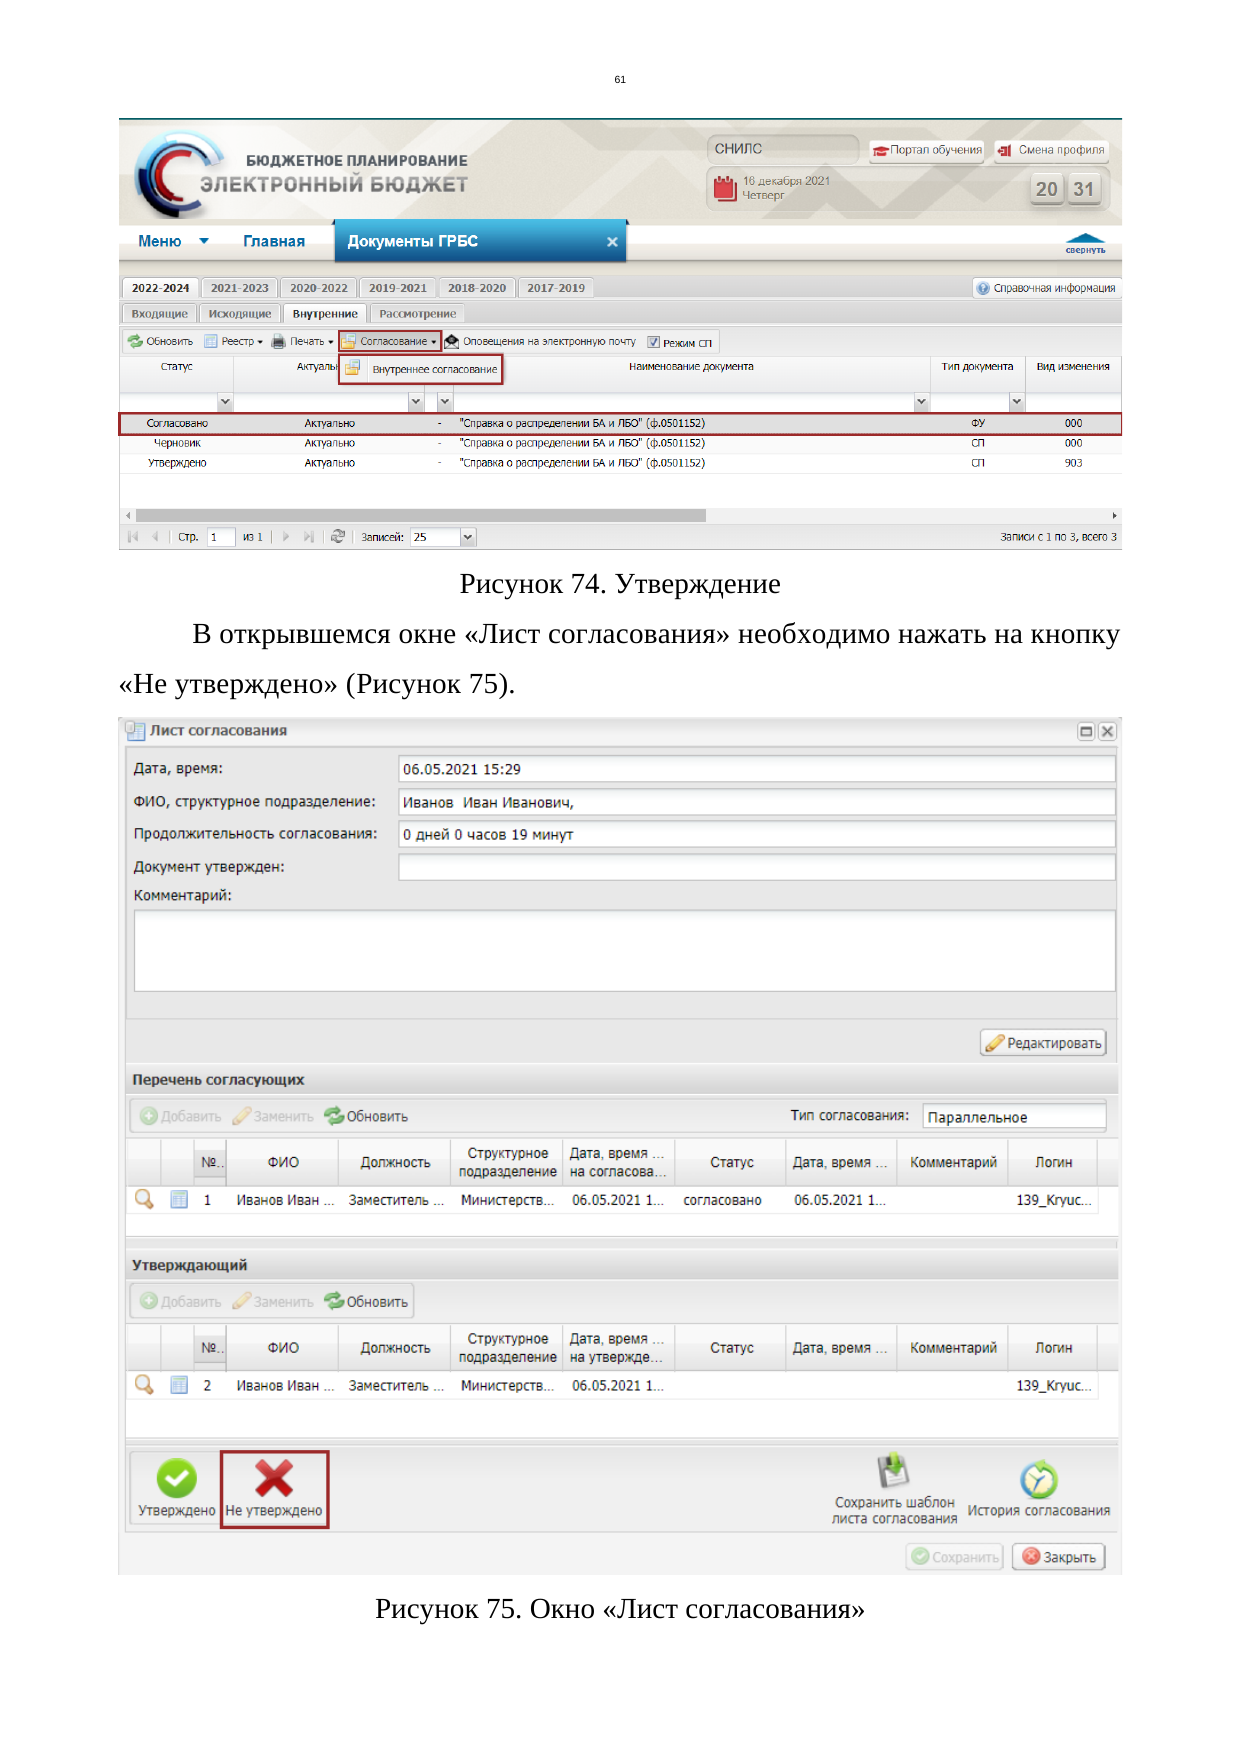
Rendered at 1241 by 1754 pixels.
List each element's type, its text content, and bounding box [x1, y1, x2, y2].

text В открывшемся окне «Лист согласования» необходимо нажать на кнопку «Не утверждено» (Рисунок 75). [118, 616, 1122, 700]
picture [118, 717, 1123, 1575]
picture [118, 118, 1123, 550]
